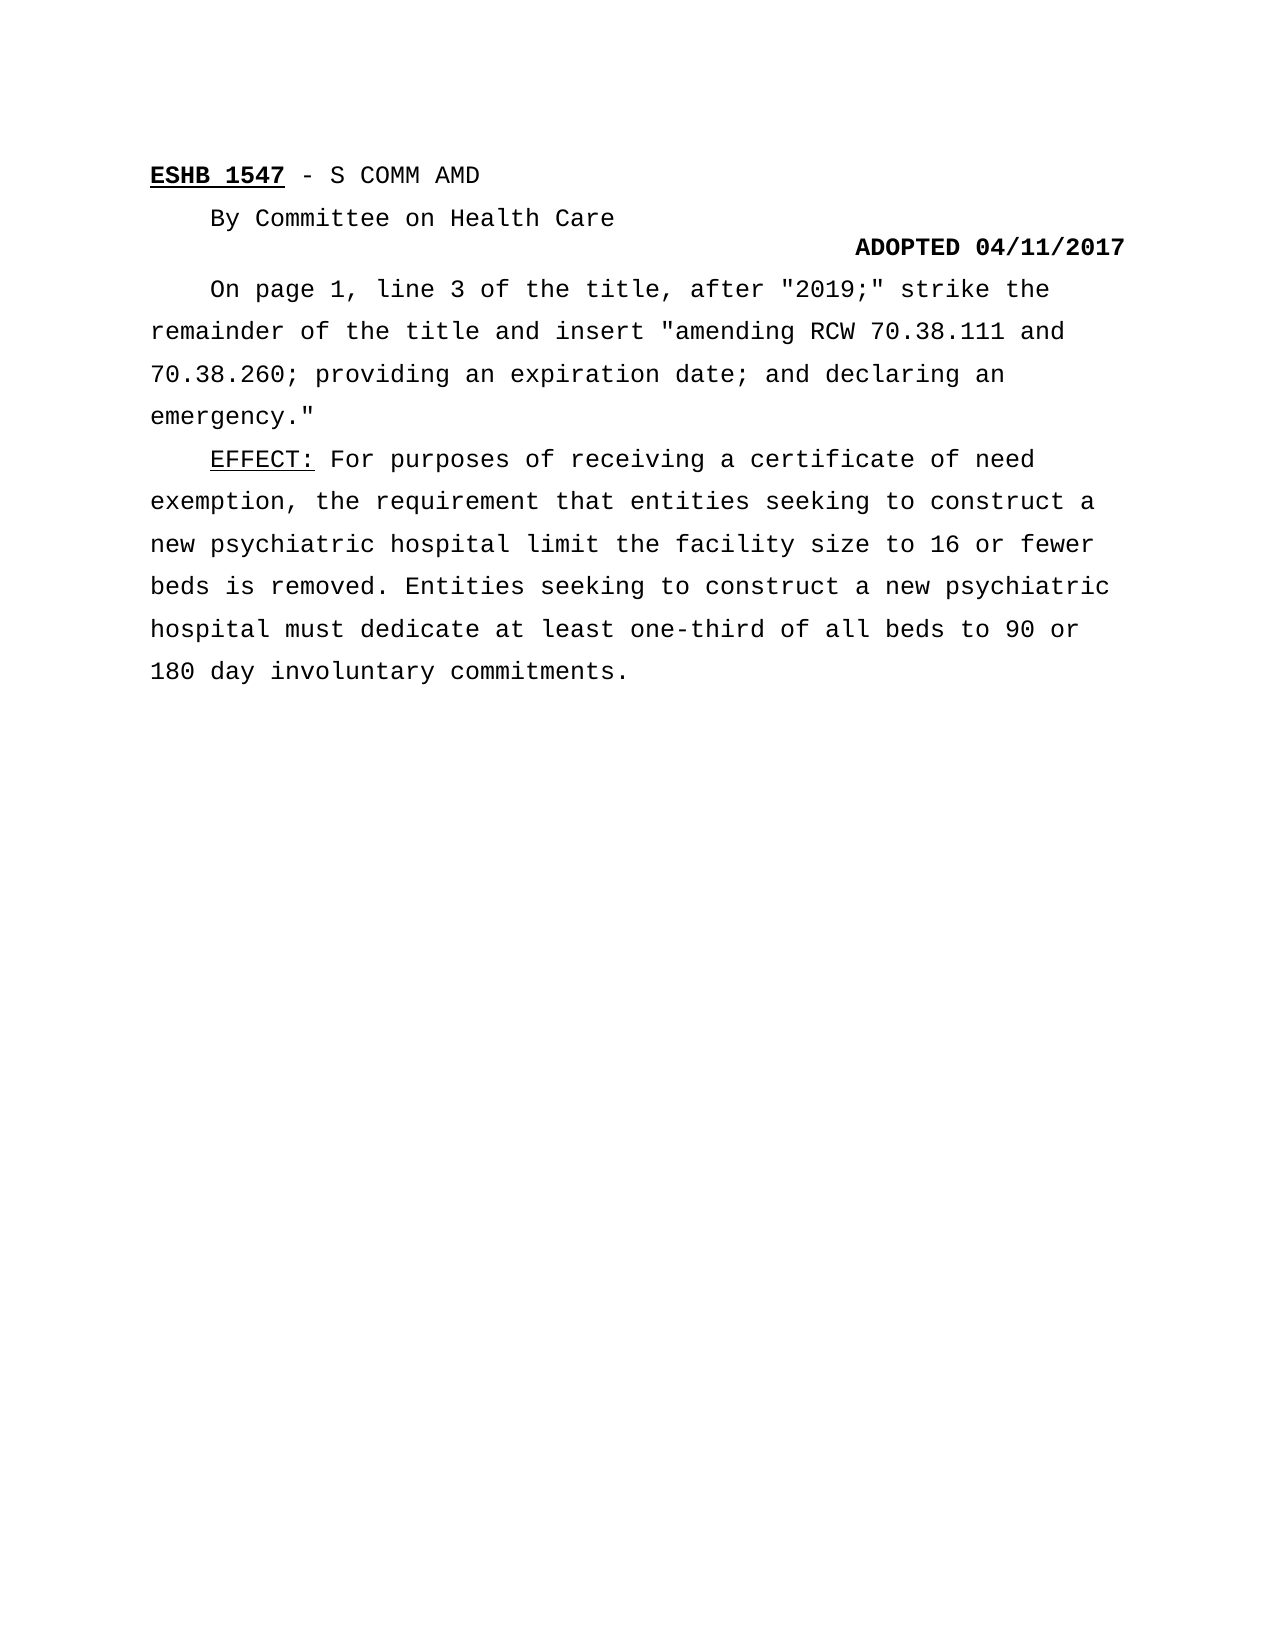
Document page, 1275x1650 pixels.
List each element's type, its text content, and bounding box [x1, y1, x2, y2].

text ESHB 1547 - S COMM AMD [150, 150, 1125, 192]
text On page 1, line 3 of the title, after "2019;" strike the remainder of the title and insert "amending RCW 70.38.111 and 70.38.260; providing an expiration date; and declaring an emergency." [150, 263, 1125, 433]
text ADOPTED 04/11/2017 [150, 235, 1125, 263]
text EFFECT: For purposes of receiving a certificate of need exemption, the requirement that entities seeking to construct a new psychiatric hospital limit the facility size to 16 or fewer beds is removed. Entities seeking to construct a new psychiatric hospital must dedicate at least one-third of all beds to 90 or 180 day involuntary commitments. [150, 433, 1125, 688]
text By Committee on Health Care [150, 192, 1125, 235]
